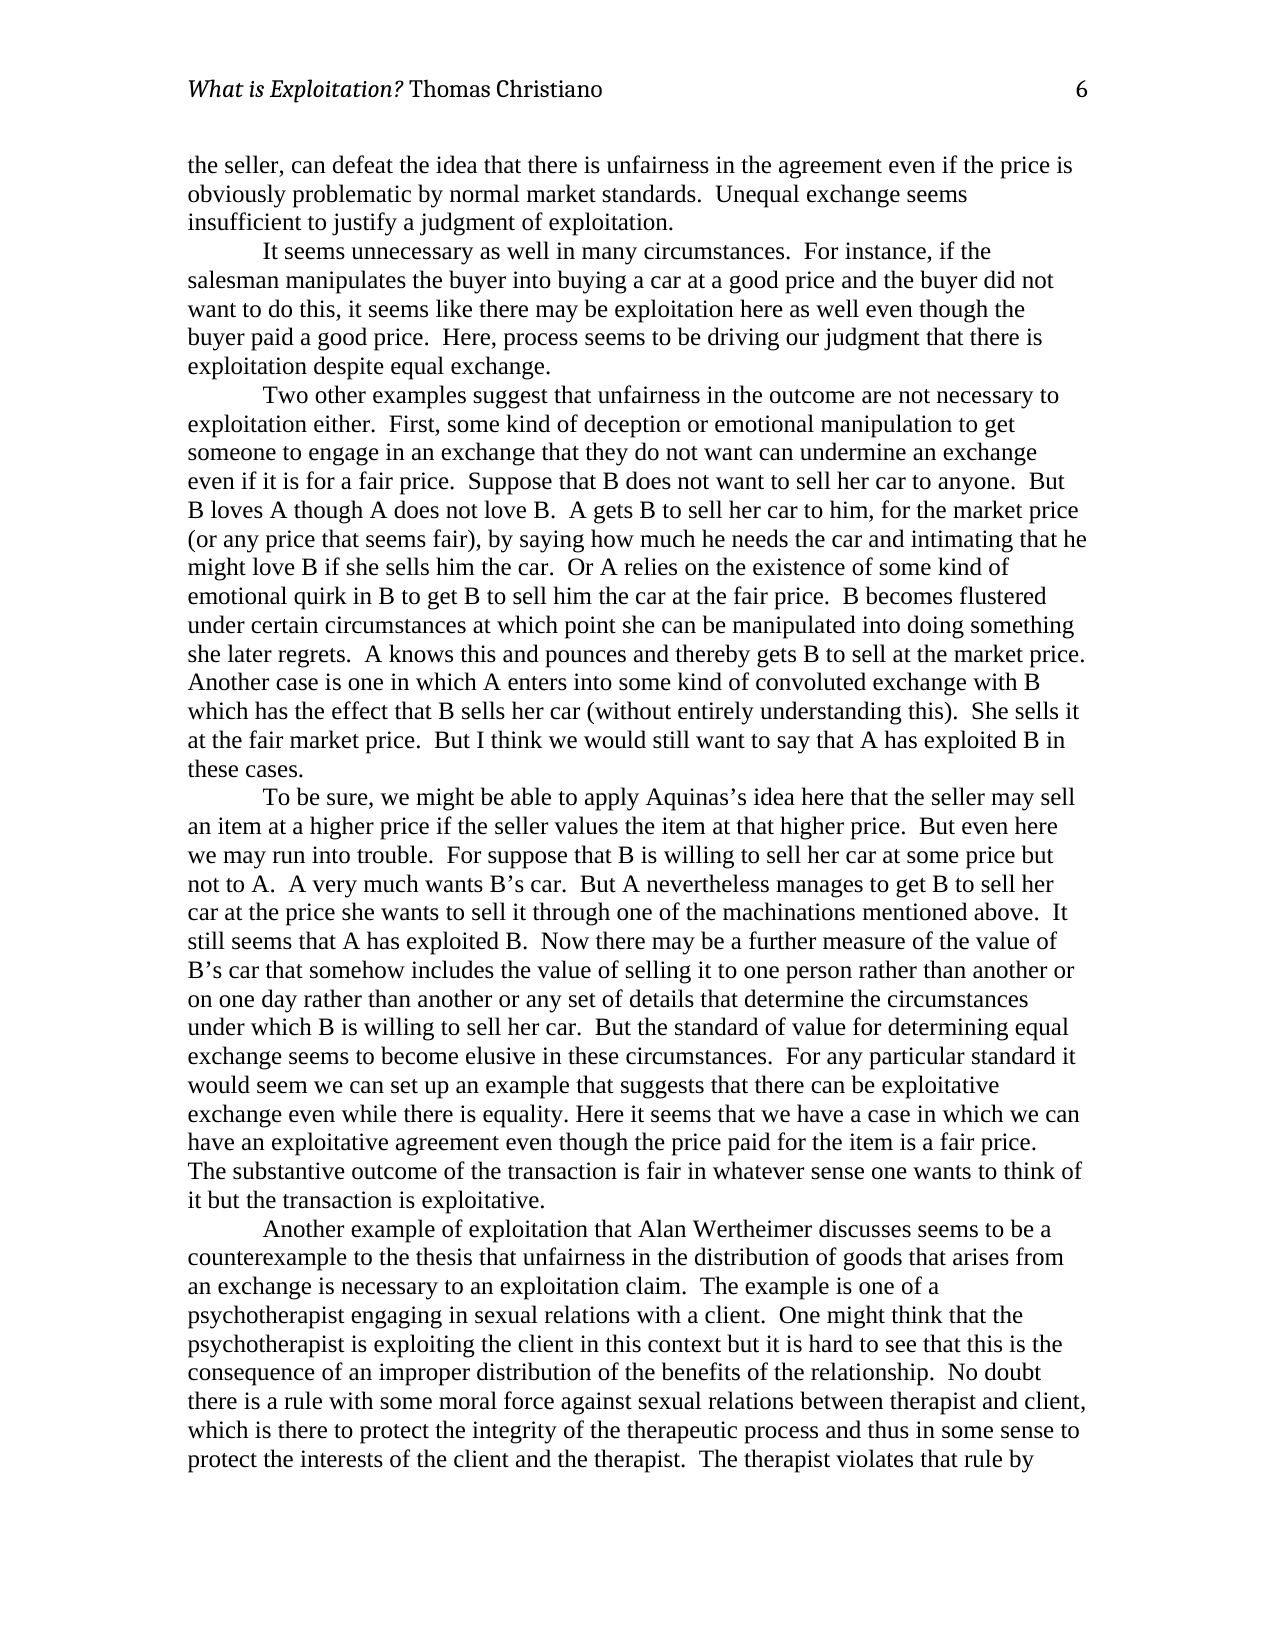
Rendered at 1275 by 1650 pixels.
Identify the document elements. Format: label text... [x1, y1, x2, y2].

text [187, 1214, 1087, 1472]
text Two other examples suggest that unfairness in the outcome are not necessary to exploitation either. First, some kind of deception or emotional manipulation to get someone to engage in an exchange that they do not want can undermine an exchange even if it is for a fair price. Suppose that B does not want to sell her car to anyone. But B loves A though A does not love B. A gets B to sell her car to him, for the market price (or any price that seems fair), by saying how much he needs the car and intimating that he might love B if she sells him the car. Or A relies on the existence of some kind of emotional quirk in B to get B to sell him the car at the fair price. B becomes flustered under certain circumstances at which point she can be manipulated into doing something she later regrets. A knows this and pounces and thereby gets B to sell at the market price. Another case is one in which A enters into some kind of convoluted exchange with B which has the effect that B sells her car (without entirely understanding this). She sells it at the fair market price. But I think we would still want to say that A has exploited B in these cases. [187, 380, 1087, 782]
text To be sure, we might be able to apply Aquinas’s idea here that the seller may sell an item at a higher price if the seller values the item at that higher price. But even here we may run into trouble. For suppose that B is willing to sell her car at some price but not to A. A very much wants B’s car. But A nevertheless manages to get B to sell her car at the price she wants to sell it through one of the machinations mentioned above. It still seems that A has exploited B. Now there may be a further measure of the value of B’s car that somehow includes the value of selling it to one person rather than another or on one day rather than another or any set of details that determine the circumstances under which B is willing to sell her car. But the standard of value for determining equal exchange seems to become elusive in these circumstances. For any particular standard it would seem we can set up an example that suggests that there can be exploitative exchange even while there is equality. Here it seems that we have a case in which we can have an exploitative agreement even though the price paid for the item is a fair price. The substantive outcome of the transaction is fair in whatever sense one wants to think of it but the transaction is exploitative. [187, 782, 1087, 1214]
text It seems unnecessary as well in many circumstances. For instance, if the salesman manipulates the buyer into buying a car at a good price and the buyer did not want to do this, it seems like there may be exploitation here as well even though the buyer paid a good price. Here, process seems to be driving our judgment that there is exploitation despite equal exchange. [187, 236, 1087, 380]
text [187, 150, 1087, 236]
